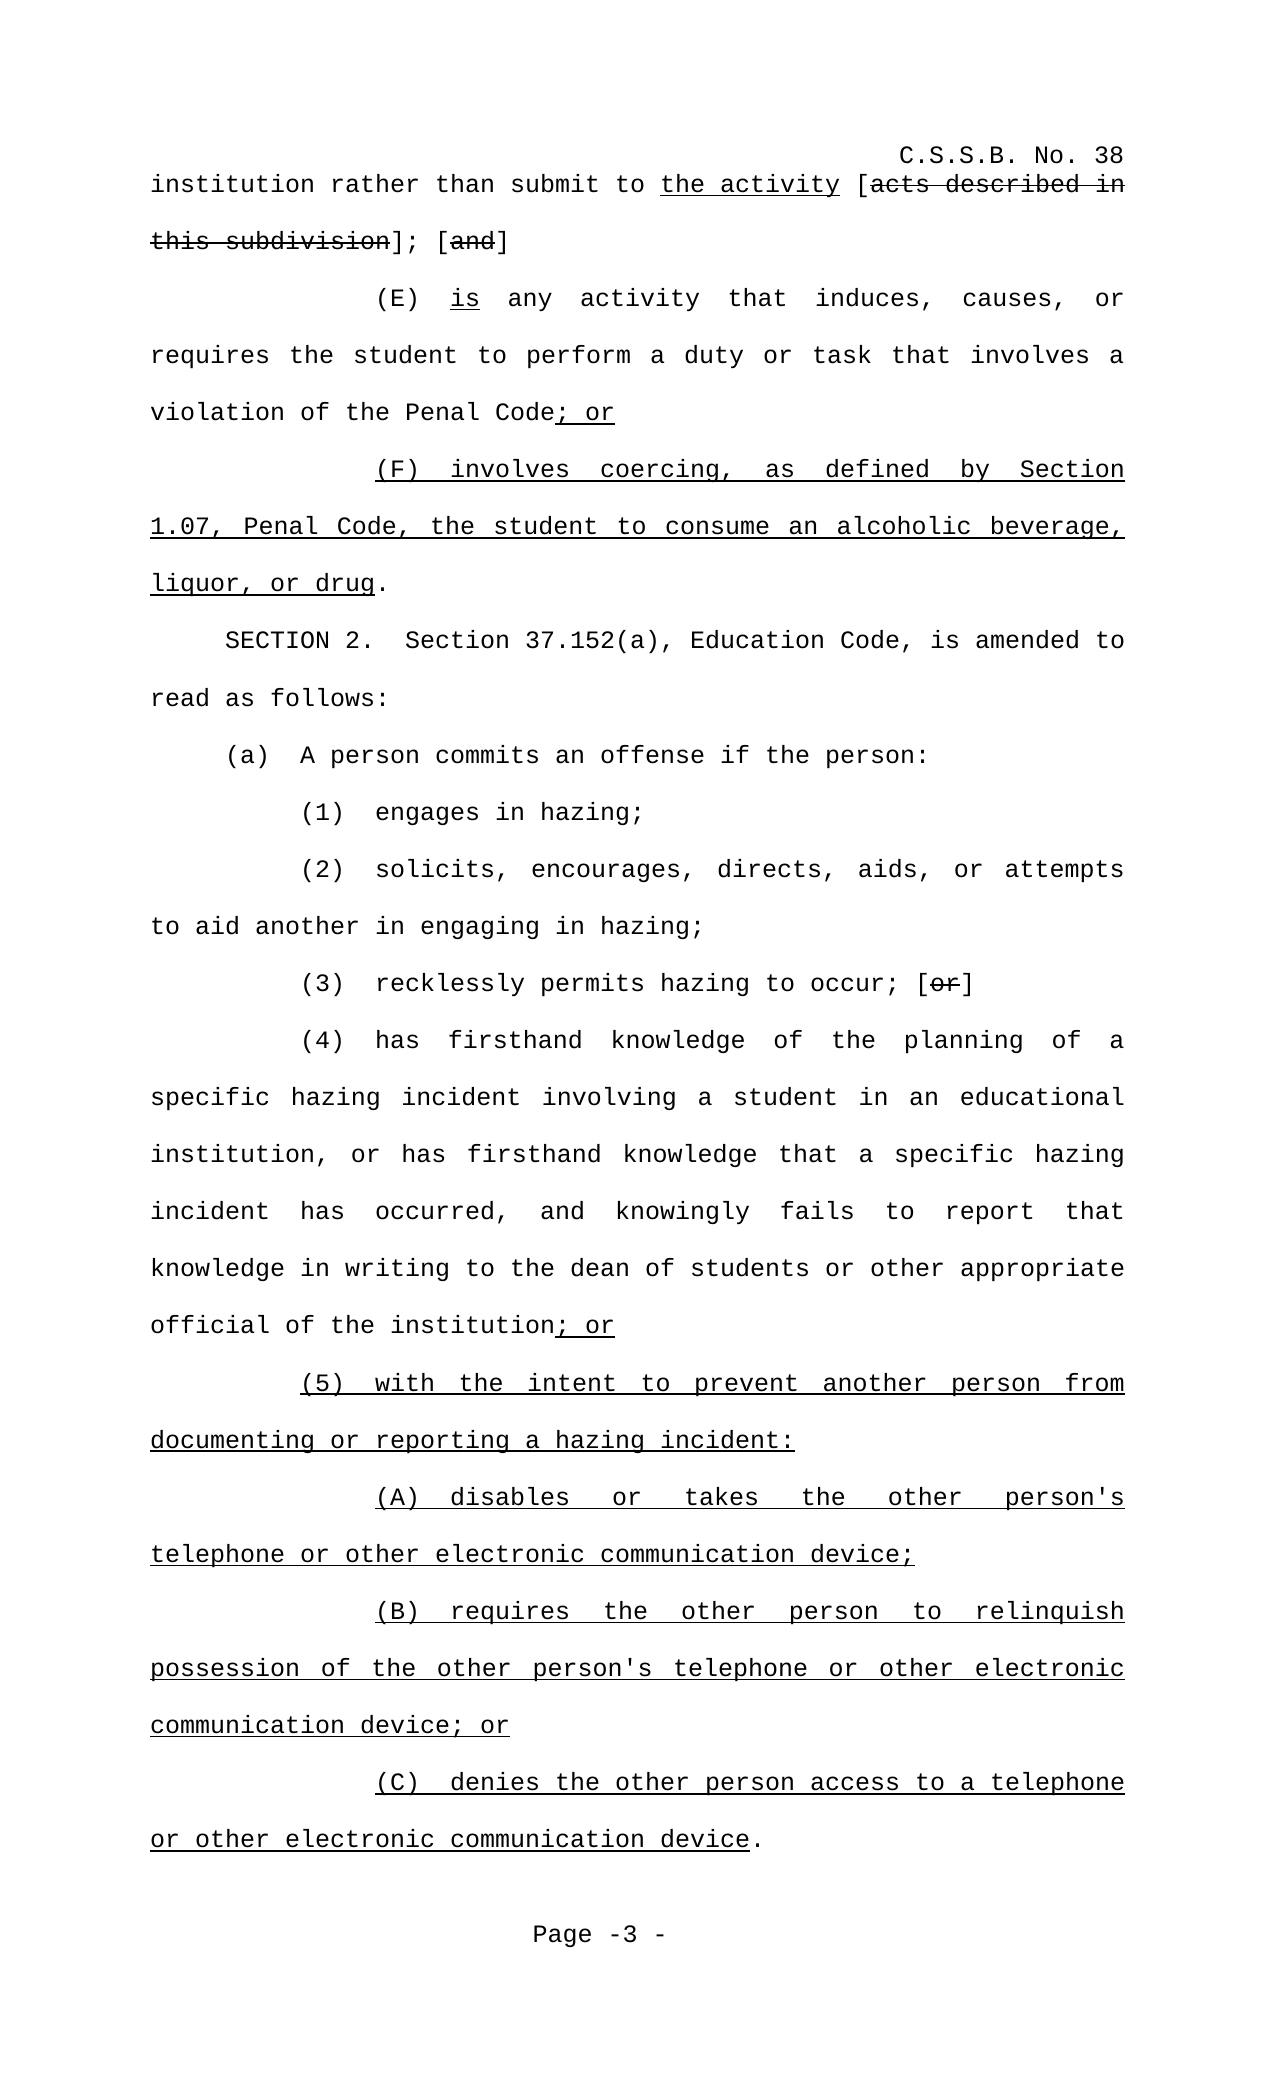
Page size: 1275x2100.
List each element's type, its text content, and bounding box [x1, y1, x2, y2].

text (2) solicits, encourages, directs, aids, or attempts to aid another in engaging in hazing; [150, 856, 1125, 942]
text (a) A person commits an offense if the person: [150, 742, 1125, 771]
text (E) is any activity that induces, causes, or requires the student to perform a duty or task that involves a violation of the Penal Code; or [150, 285, 1125, 428]
text (F) involves coercing, as defined by Section 1.07, Penal Code, the student to consume an alcoholic beverage, liquor, or drug. [150, 539, 1125, 599]
text (A) disables or takes the other person's telephone or other electronic communication device; [150, 1484, 1125, 1570]
text (1) engages in hazing; [150, 799, 1125, 828]
text (C) denies the other person access to a telephone or other electronic communication device. [150, 1769, 1125, 1855]
text (4) has firsthand knowledge of the planning of a specific hazing incident involving a student in an educational institution, or has firsthand knowledge that a specific hazing incident has occurred, and knowingly fails to report that knowledge in writing to the dean of students or other appropriate official of the institution; or [150, 1027, 1125, 1341]
text SECTION 2. Section 37.152(a), Education Code, is amended to read as follows: [150, 628, 1125, 713]
text (3) recklessly permits hazing to occur; [or] [150, 970, 1125, 999]
text (B) requires the other person to relinquish possession of the other person's telephone or other electronic communication device; or [150, 1598, 1125, 1679]
text (5) with the intent to prevent another person from documenting or reporting a hazing incident: [150, 1370, 1125, 1456]
text (F) involves coercing, as defined by Section 1.07, Penal Code, the student to consume an alcoholic beverage, liquor, or drug. [150, 457, 1125, 537]
text (B) requires the other person to relinquish possession of the other person's telephone or other electronic communication device; or [150, 1680, 1125, 1741]
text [150, 171, 1125, 257]
